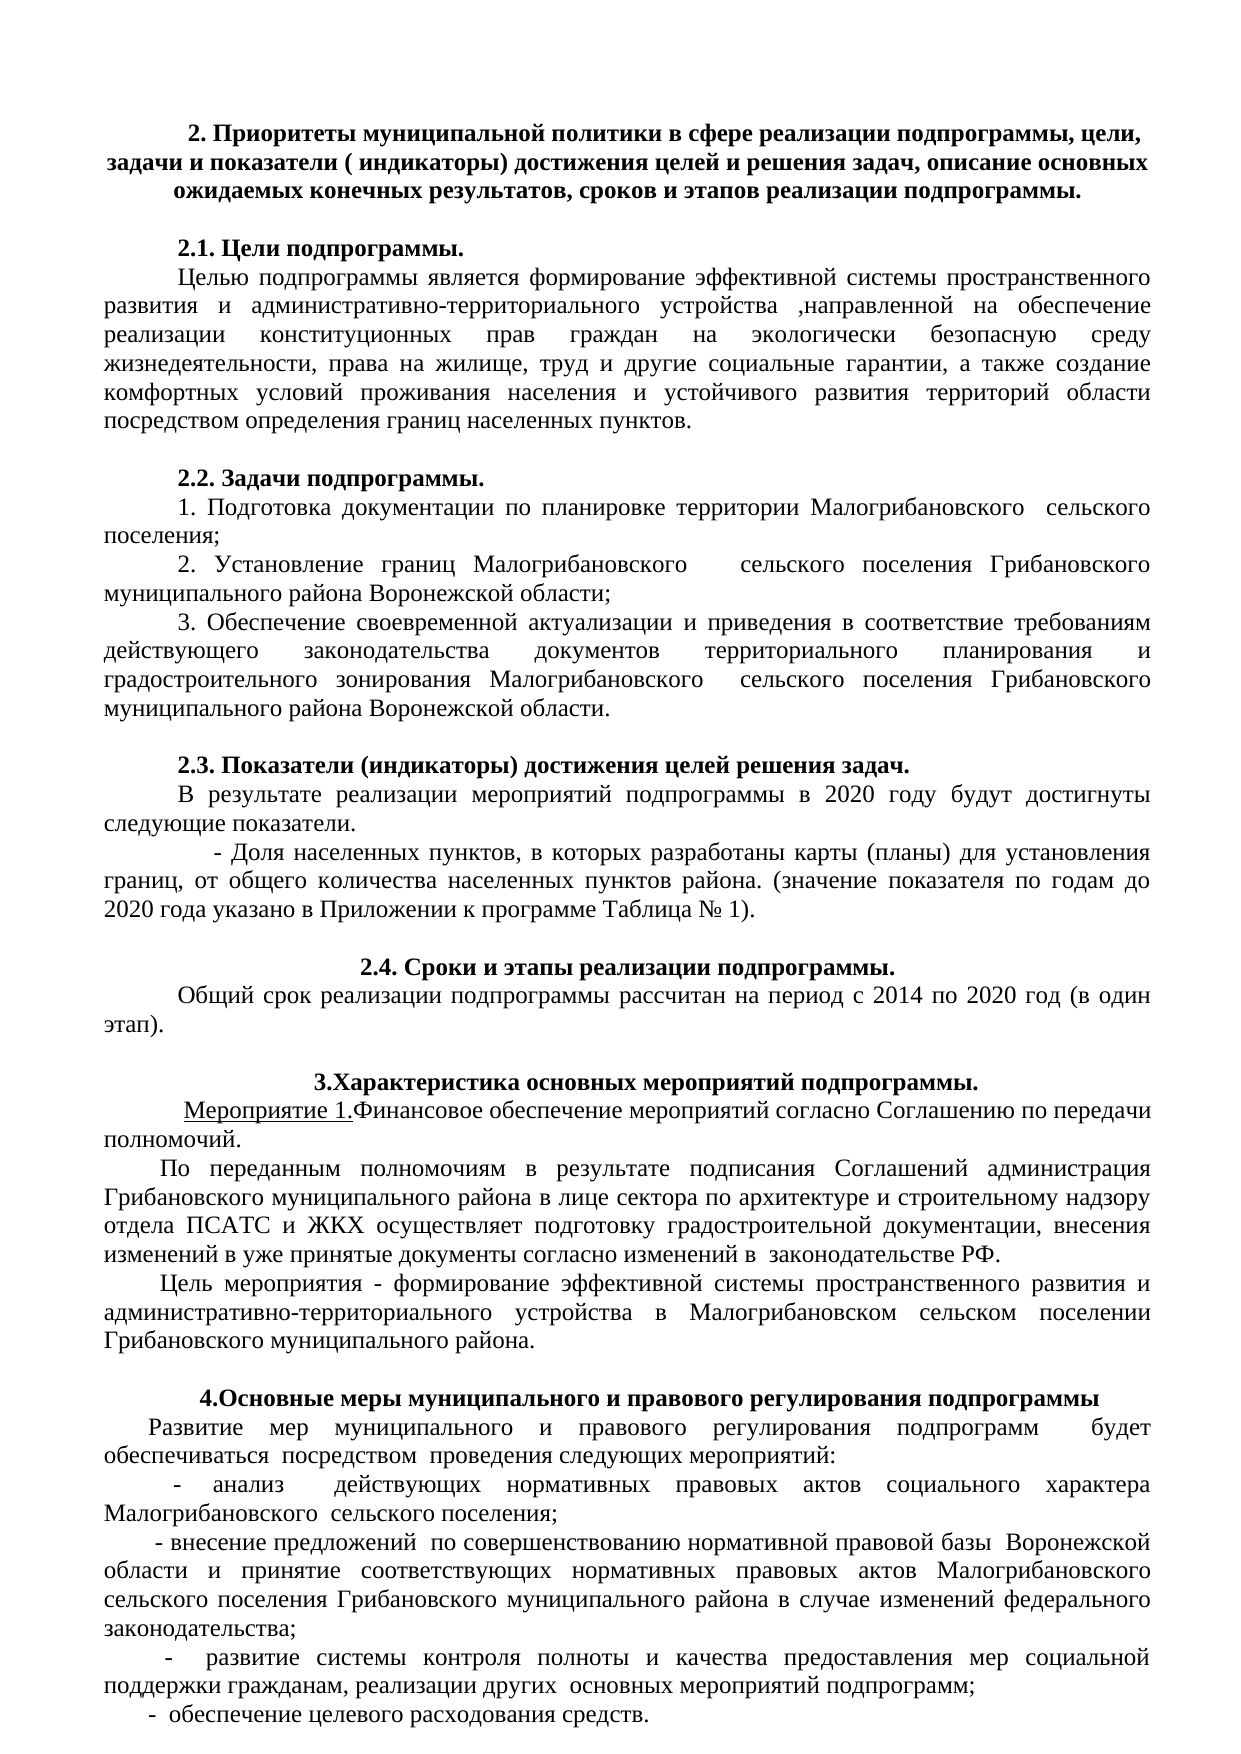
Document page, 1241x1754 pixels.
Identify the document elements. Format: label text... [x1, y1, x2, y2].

text 2.1. Цели подпрограммы. [103, 233, 1152, 262]
text 3. Обеспечение своевременной актуализации и приведения в соответствие требованиям действующего законодательства документов территориального планирования и градостроительного зонирования Малогрибановского сельского поселения Грибановского муниципального района Воронежской области. [103, 607, 1152, 722]
text Развитие мер муниципального и правового регулирования подпрограмм будет обеспечиваться посредством проведения следующих мероприятий: [103, 1412, 1152, 1469]
text 4.Основные меры муниципального и правового регулирования подпрограммы [148, 1383, 1152, 1412]
text В результате реализации мероприятий подпрограммы в 2020 году будут достигнуты следующие показатели. [103, 779, 1152, 837]
text 1. Подготовка документации по планировке территории Малогрибановского сельского поселения; [103, 492, 1152, 549]
text Цель мероприятия - формирование эффективной системы пространственного развития и административно-территориального устройства в Малогрибановском сельском поселении Грибановского муниципального района. [103, 1268, 1152, 1354]
text Целью подпрограммы является формирование эффективной системы пространственного развития и административно-территориального устройства ,направленной на обеспечение реализации конституционных прав граждан на экологически безопасную среду жизнедеятельности, права на жилище, труд и другие социальные гарантии, а также создание комфортных условий проживания населения и устойчивого развития территорий области посредством определения границ населенных пунктов. [103, 262, 1152, 434]
text По переданным полномочиям в результате подписания Соглашений администрация Грибановского муниципального района в лице сектора по архитектуре и строительному надзору отдела ПСАТС и ЖКХ осуществляет подготовку градостроительной документации, внесения изменений в уже принятые документы согласно изменений в законодательстве РФ. [103, 1153, 1152, 1268]
text - развитие системы контроля полноты и качества предоставления мер социальной поддержки гражданам, реализации других основных мероприятий подпрограмм; [103, 1642, 1152, 1699]
text 3.Характеристика основных мероприятий подпрограммы. [141, 1067, 1152, 1096]
text - Доля населенных пунктов, в которых разработаны карты (планы) для установления границ, от общего количества населенных пунктов района. (значение показателя по годам до 2020 года указано в Приложении к программе Таблица № 1). [103, 837, 1152, 923]
text - анализ действующих нормативных правовых актов социального характера Малогрибановского сельского поселения; [103, 1469, 1152, 1527]
text 2.3. Показатели (индикаторы) достижения целей решения задач. [103, 751, 1152, 779]
text - внесение предложений по совершенствованию нормативной правовой базы Воронежской области и принятие соответствующих нормативных правовых актов Малогрибановского сельского поселения Грибановского муниципального района в случае изменений федерального законодательства; [103, 1527, 1152, 1642]
text Мероприятие 1.Финансовое обеспечение мероприятий согласно Соглашению по передачи полномочий. [103, 1096, 1152, 1153]
text 2. Приоритеты муниципальной политики в сфере реализации подпрограммы, цели, задачи и показатели ( индикаторы) достижения целей и решения задач, описание основных ожидаемых конечных результатов, сроков и этапов реализации подпрограммы. [103, 118, 1152, 204]
text Общий срок реализации подпрограммы рассчитан на период с 2014 по 2020 год (в один этап). [103, 981, 1152, 1038]
text 2. Установление границ Малогрибановского сельского поселения Грибановского муниципального района Воронежской области; [103, 549, 1152, 607]
text 2.2. Задачи подпрограммы. [103, 463, 1152, 492]
text 2.4. Сроки и этапы реализации подпрограммы. [103, 952, 1152, 981]
text - обеспечение целевого расходования средств. [103, 1699, 1152, 1728]
